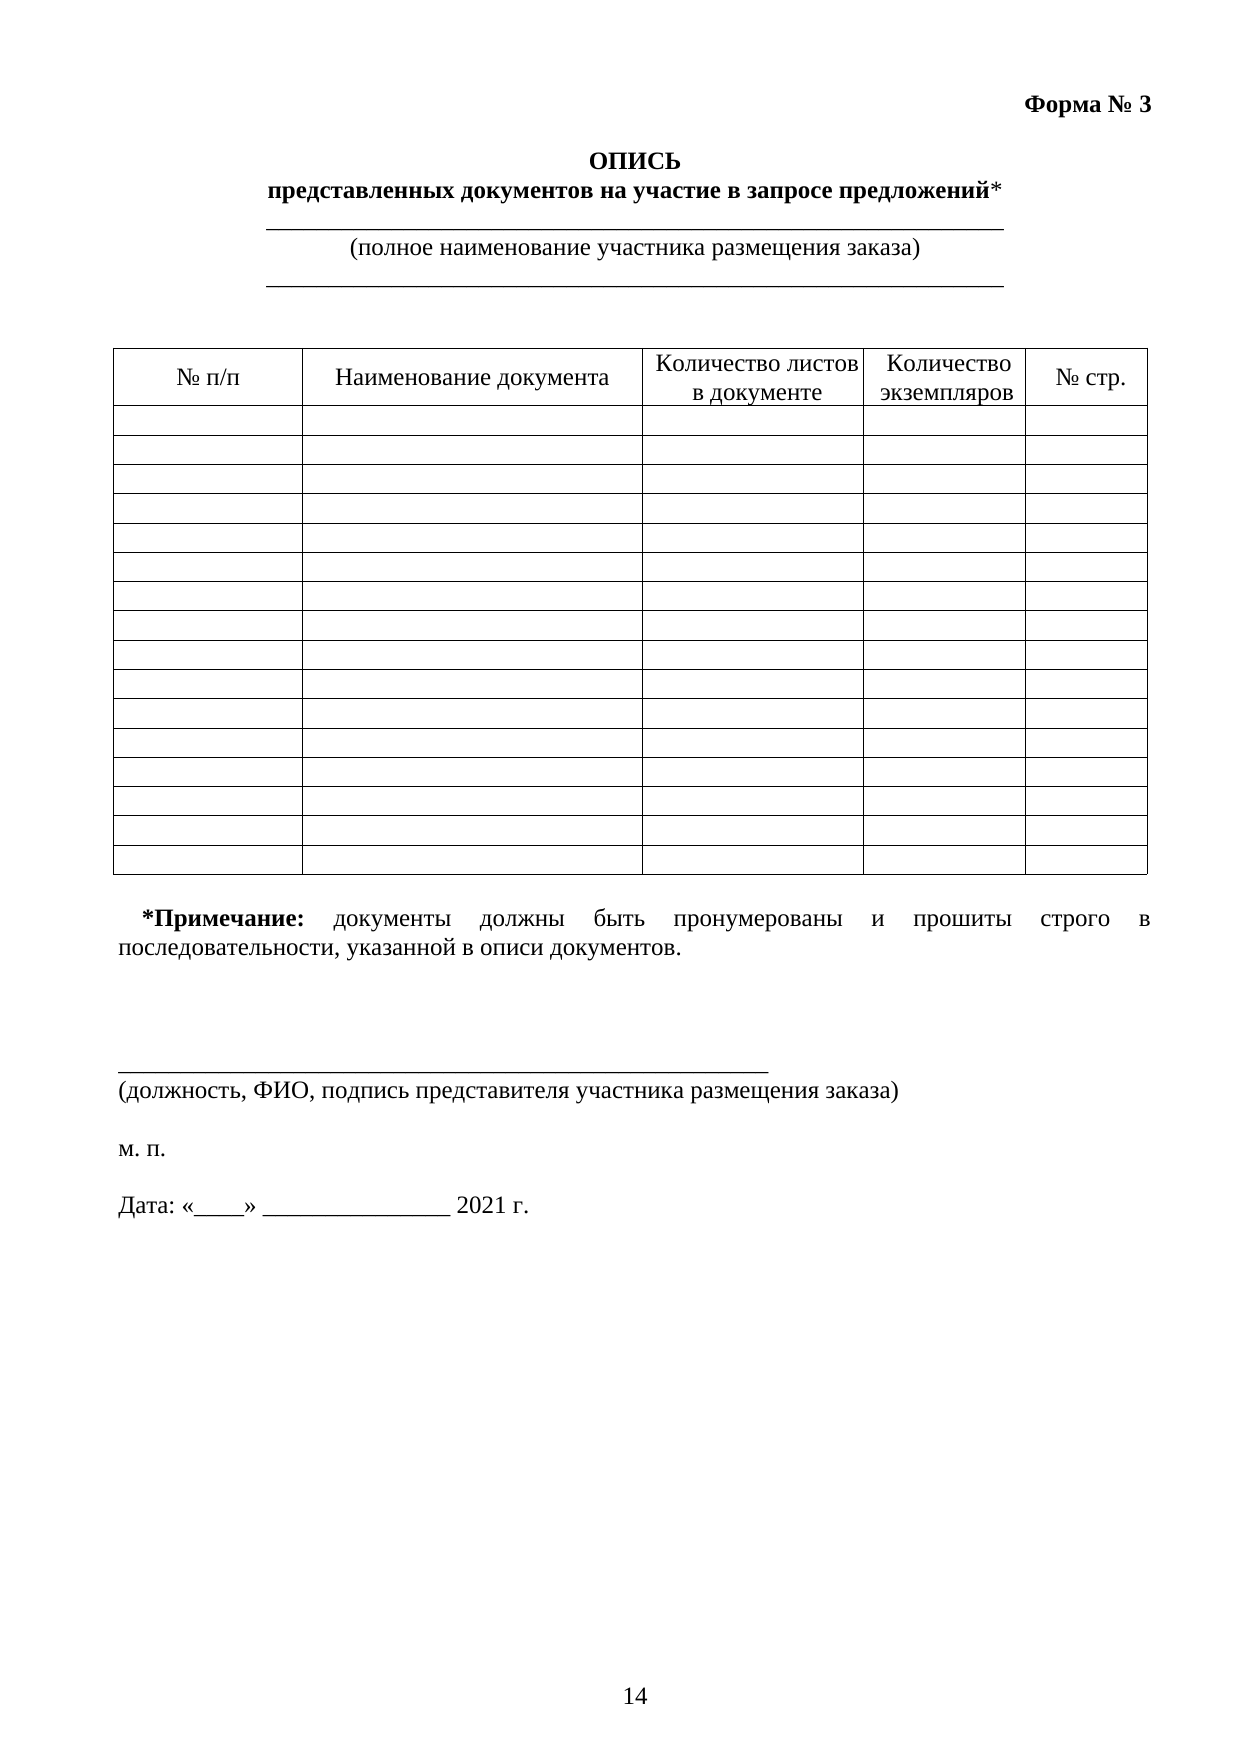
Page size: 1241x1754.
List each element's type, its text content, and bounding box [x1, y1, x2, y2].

table_cell [303, 641, 642, 669]
table_cell [643, 758, 863, 786]
table_cell [1026, 641, 1147, 669]
table_cell [114, 699, 302, 727]
table_cell [1026, 729, 1147, 757]
table_cell [643, 641, 863, 669]
table_cell [303, 699, 642, 727]
table_cell [114, 494, 302, 522]
table_cell [303, 406, 642, 435]
table_cell [643, 553, 863, 581]
table_cell [303, 611, 642, 639]
table_cell [643, 524, 863, 552]
table_cell [114, 465, 302, 493]
table_cell [1026, 582, 1147, 610]
subtitle ___________________________________________________________ [118, 204, 1152, 232]
table_cell [303, 758, 642, 786]
table_cell [114, 436, 302, 464]
table_cell [643, 611, 863, 639]
table_cell [643, 436, 863, 464]
text (должность, ФИО, подпись представителя участника размещения заказа) [118, 1076, 1152, 1104]
table_cell [643, 406, 863, 435]
subtitle (полное наименование участника размещения заказа) [118, 232, 1152, 261]
table_cell [1026, 406, 1147, 435]
table_cell [643, 846, 863, 874]
table_cell [303, 670, 642, 698]
table_cell [1026, 524, 1147, 552]
table_cell [643, 494, 863, 522]
table_cell [114, 816, 302, 844]
table_cell [114, 846, 302, 874]
table_cell [1026, 846, 1147, 874]
table_cell [864, 670, 1025, 698]
table_cell [303, 816, 642, 844]
table_cell [1026, 699, 1147, 727]
table_cell [303, 729, 642, 757]
table_cell [864, 553, 1025, 581]
table_cell [1026, 787, 1147, 815]
table_cell [1026, 611, 1147, 639]
table_header № стр. [1026, 349, 1147, 405]
table_cell [864, 787, 1025, 815]
table_cell [643, 729, 863, 757]
table_header № п/п [114, 349, 302, 405]
table_cell [114, 729, 302, 757]
table_header Количество листов в документе [643, 349, 863, 405]
table_cell [864, 494, 1025, 522]
table_cell [643, 670, 863, 698]
table_cell [864, 406, 1025, 435]
table_cell [1026, 670, 1147, 698]
table_cell [114, 641, 302, 669]
table_cell [114, 787, 302, 815]
table_header Количество экземпляров [864, 349, 1025, 405]
table_cell [643, 465, 863, 493]
text *Примечание: документы должны быть пронумерованы и прошиты строго в последовательности, указанной в описи документов. [118, 903, 1152, 961]
table_cell [864, 641, 1025, 669]
table_cell [864, 582, 1025, 610]
subtitle ___________________________________________________________ [118, 261, 1152, 290]
table_cell [114, 524, 302, 552]
table_header Наименование документа [303, 349, 642, 405]
table_cell [303, 436, 642, 464]
table_cell [864, 699, 1025, 727]
table_cell [864, 758, 1025, 786]
table_cell [864, 524, 1025, 552]
table_cell [864, 816, 1025, 844]
table_cell [643, 582, 863, 610]
table_cell [303, 465, 642, 493]
table_cell [1026, 465, 1147, 493]
table_cell [643, 699, 863, 727]
table_cell [1026, 816, 1147, 844]
table_cell [864, 611, 1025, 639]
text ____________________________________________________ [118, 1047, 1152, 1076]
table_cell [114, 582, 302, 610]
table_cell [864, 846, 1025, 874]
subtitle м. п. [118, 1133, 1152, 1162]
table_cell [303, 553, 642, 581]
table_cell [643, 816, 863, 844]
table_cell [643, 787, 863, 815]
table_cell [114, 553, 302, 581]
table_cell [864, 436, 1025, 464]
table_cell [303, 582, 642, 610]
table_cell [864, 465, 1025, 493]
text Форма № 3 [118, 89, 1152, 117]
subtitle представленных документов на участие в запросе предложений* [118, 175, 1152, 204]
table_cell [303, 787, 642, 815]
text Дата: «____» _______________ 2021 г. [118, 1191, 1152, 1219]
table_cell [1026, 494, 1147, 522]
table_cell [1026, 758, 1147, 786]
subtitle ОПИСЬ [118, 146, 1152, 175]
table_cell [114, 406, 302, 435]
table_cell [1026, 436, 1147, 464]
table_cell [114, 758, 302, 786]
table_cell [864, 729, 1025, 757]
table_cell [303, 494, 642, 522]
table_cell [303, 846, 642, 874]
table_cell [114, 611, 302, 639]
table_cell [114, 670, 302, 698]
table_cell [303, 524, 642, 552]
table_cell [1026, 553, 1147, 581]
